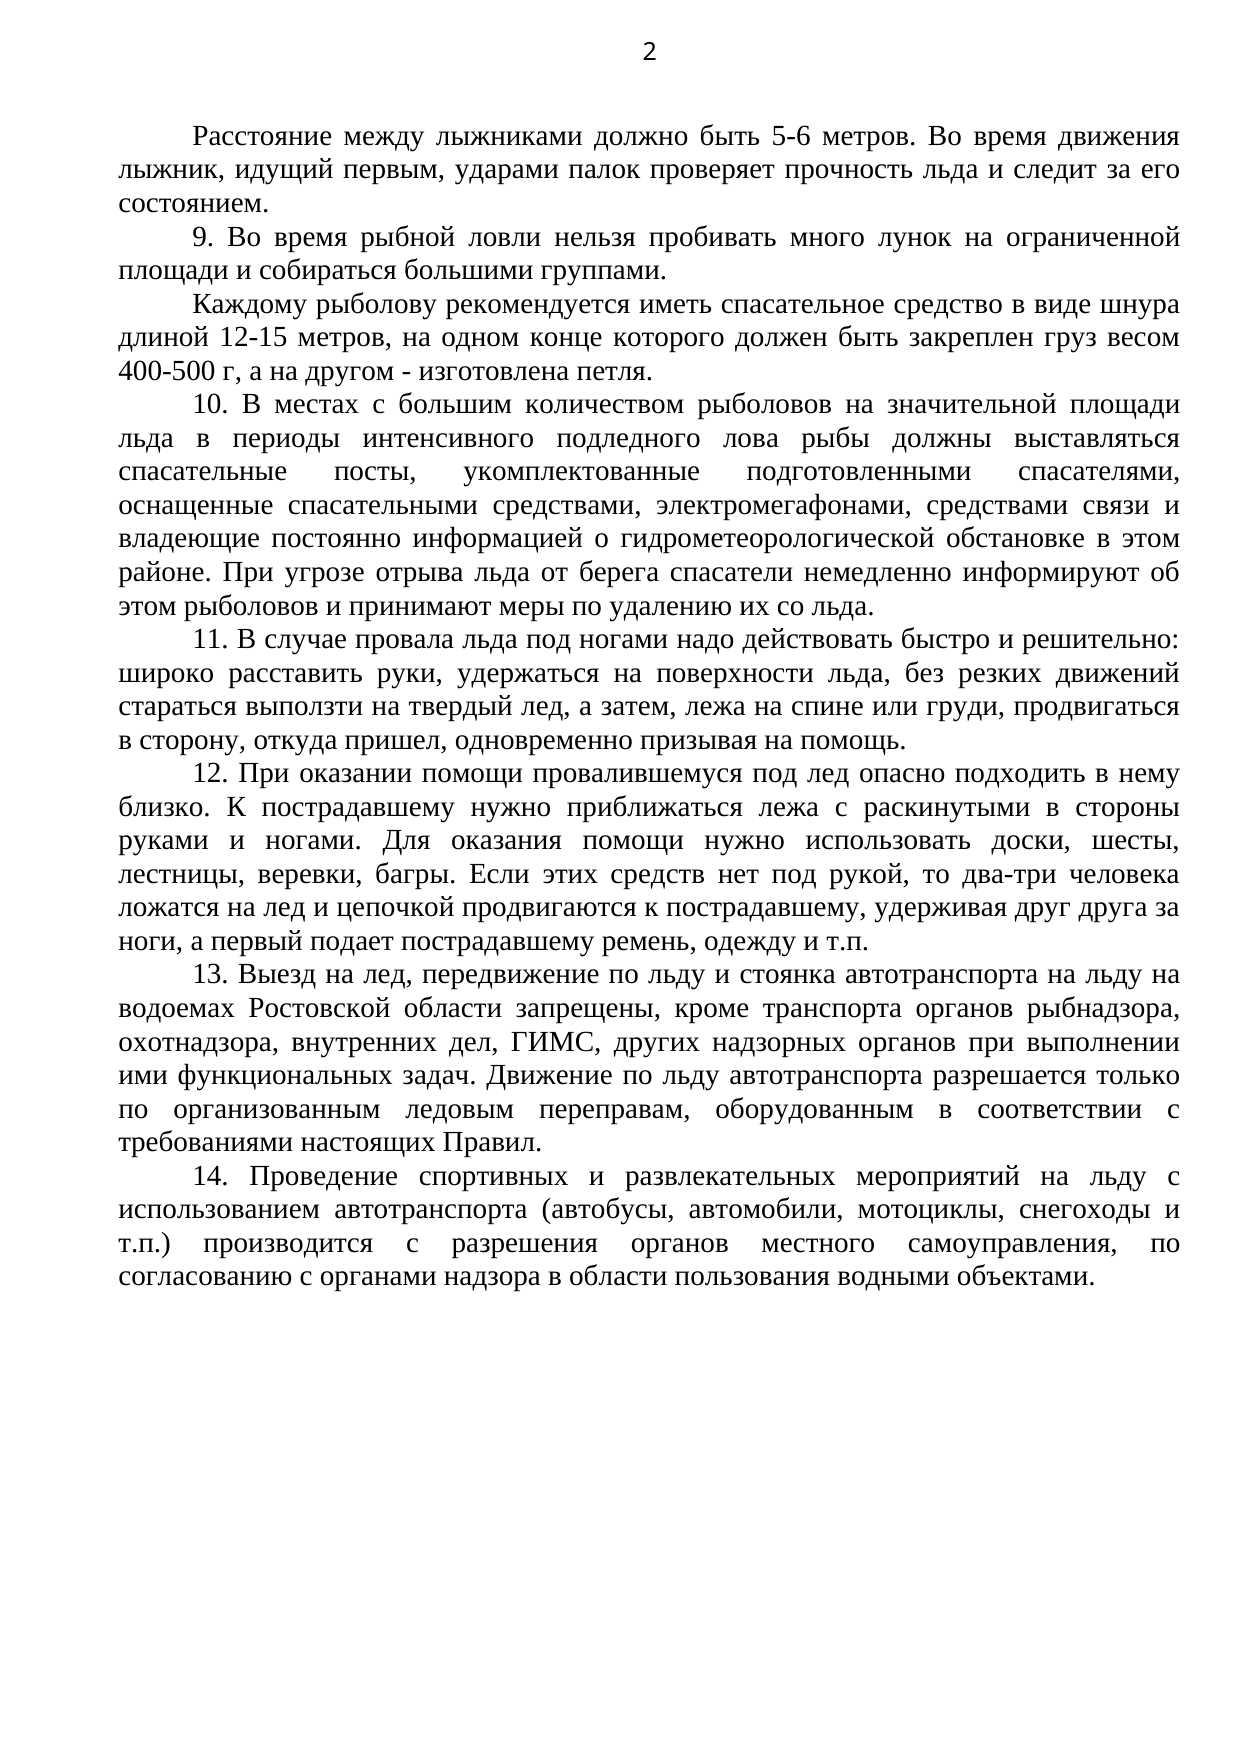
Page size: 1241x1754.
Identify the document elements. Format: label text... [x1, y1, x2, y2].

text 10. В местах с большим количеством рыболовов на значительной площади льда в периоды интенсивного подледного лова рыбы должны выставляться спасательные посты, укомплектованные подготовленными спасателями, оснащенные спасательными средствами, электромегафонами, средствами связи и владеющие постоянно информацией о гидрометеорологической обстановке в этом районе. При угрозе отрыва льда от берега спасатели немедленно информируют об этом рыболовов и принимают меры по удалению их со льда. [118, 386, 1181, 621]
text Каждому рыболову рекомендуется иметь спасательное средство в виде шнура длиной 12-15 метров, на одном конце которого должен быть закреплен груз весом 400-500 г, а на другом - изготовлена петля. [118, 286, 1181, 386]
text 11. В случае провала льда под ногами надо действовать быстро и решительно: широко расставить руки, удержаться на поверхности льда, без резких движений стараться выползти на твердый лед, а затем, лежа на спине или груди, продвигаться в сторону, откуда пришел, одновременно призывая на помощь. [118, 621, 1181, 755]
text 13. Выезд на лед, передвижение по льду и стоянка автотранспорта на льду на водоемах Ростовской области запрещены, кроме транспорта органов рыбнадзора, охотнадзора, внутренних дел, ГИМС, других надзорных органов при выполнении ими функциональных задач. Движение по льду автотранспорта разрешается только по организованным ледовым переправам, оборудованным в соответствии с требованиями настоящих Правил. [118, 957, 1181, 1158]
text 12. При оказании помощи провалившемуся под лед опасно подходить в нему близко. К пострадавшему нужно приближаться лежа с раскинутыми в стороны руками и ногами. Для оказания помощи нужно использовать доски, шесты, лестницы, веревки, багры. Если этих средств нет под рукой, то два-три человека ложатся на лед и цепочкой продвигаются к пострадавшему, удерживая друг друга за ноги, а первый подает пострадавшему ремень, одежду и т.п. [118, 755, 1181, 957]
text 14. Проведение спортивных и развлекательных мероприятий на льду с использованием автотранспорта (автобусы, автомобили, мотоциклы, снегоходы и т.п.) производится с разрешения органов местного самоуправления, по согласованию с органами надзора в области пользования водными объектами. [118, 1158, 1181, 1292]
text 9. Во время рыбной ловли нельзя пробивать много лунок на ограниченной площади и собираться большими группами. [118, 219, 1181, 286]
text Расстояние между лыжниками должно быть 5-6 метров. Во время движения лыжник, идущий первым, ударами палок проверяет прочность льда и следит за его состоянием. [118, 118, 1181, 219]
